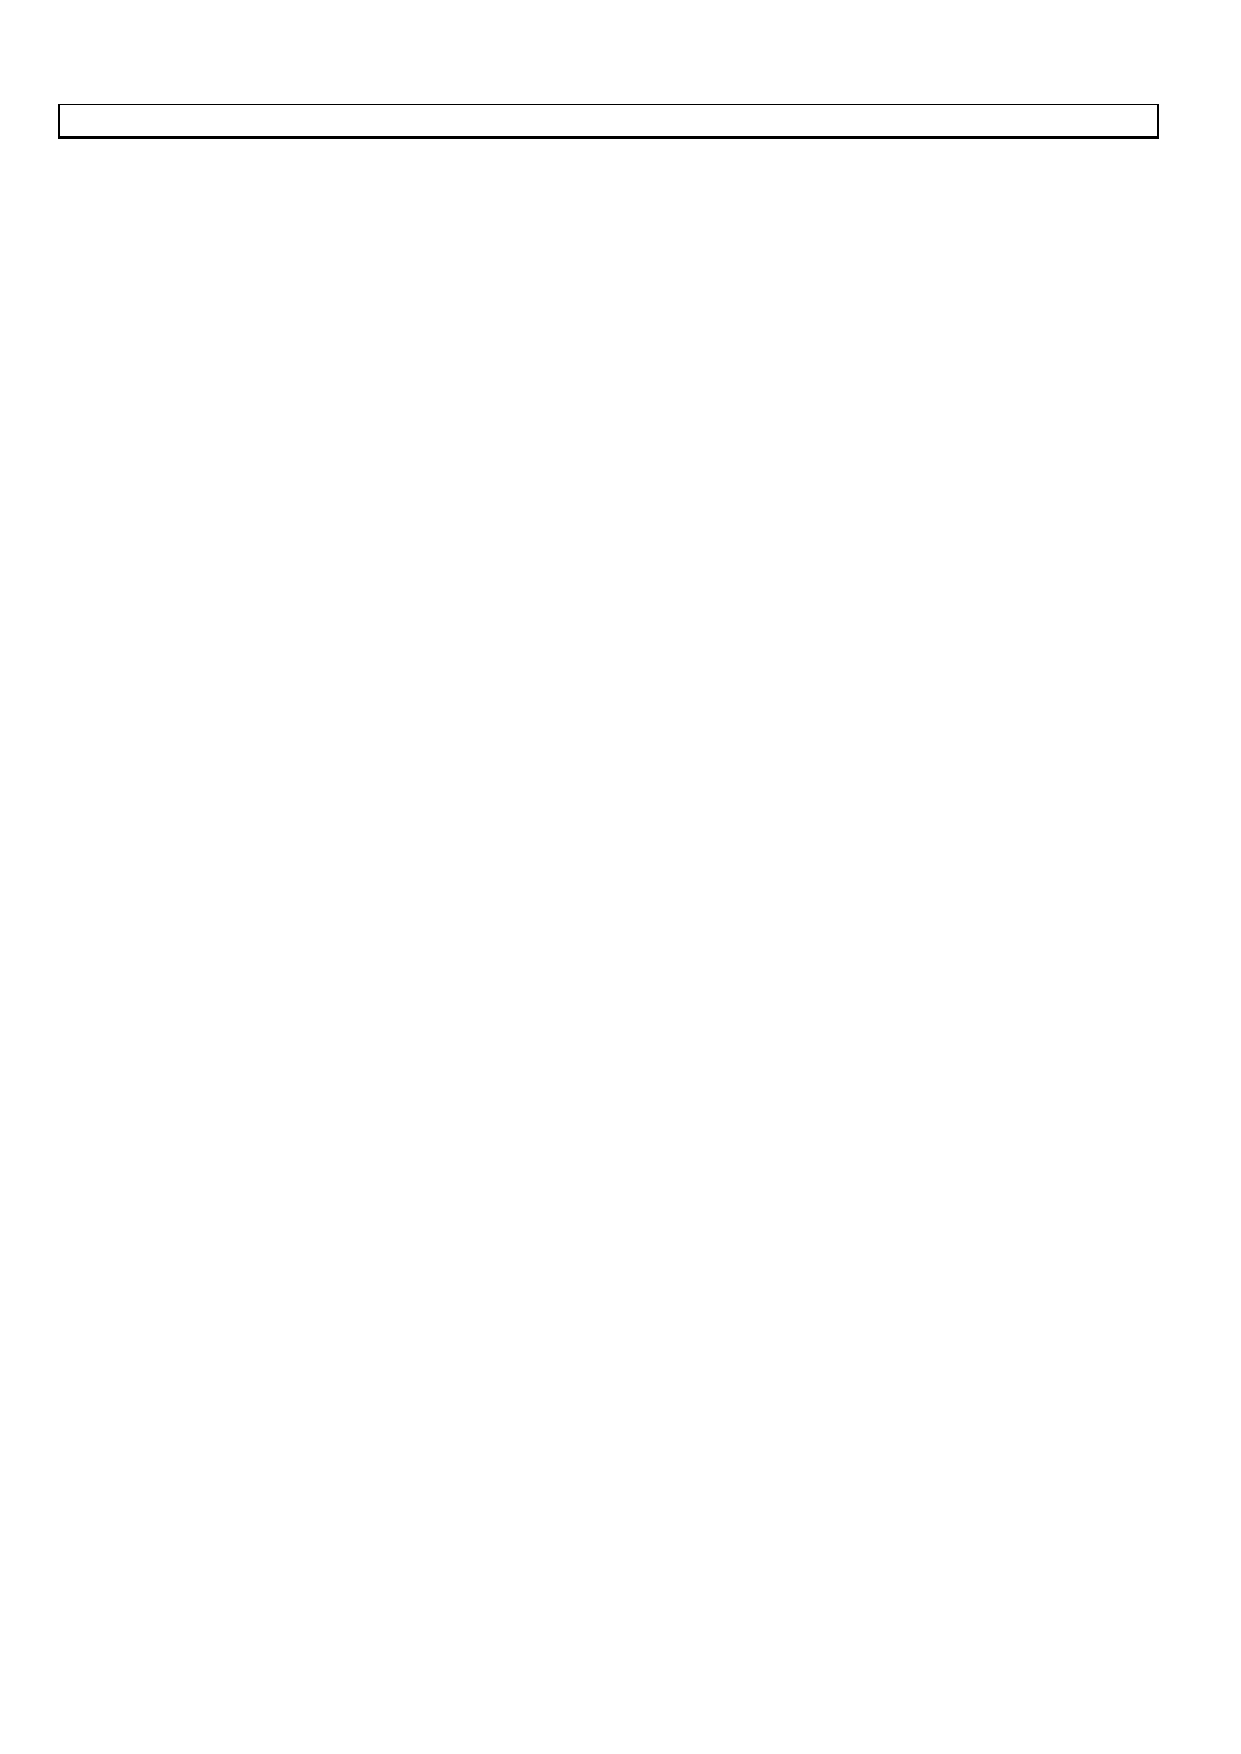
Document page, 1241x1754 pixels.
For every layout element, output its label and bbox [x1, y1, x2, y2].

table_cell [60, 105, 1157, 136]
